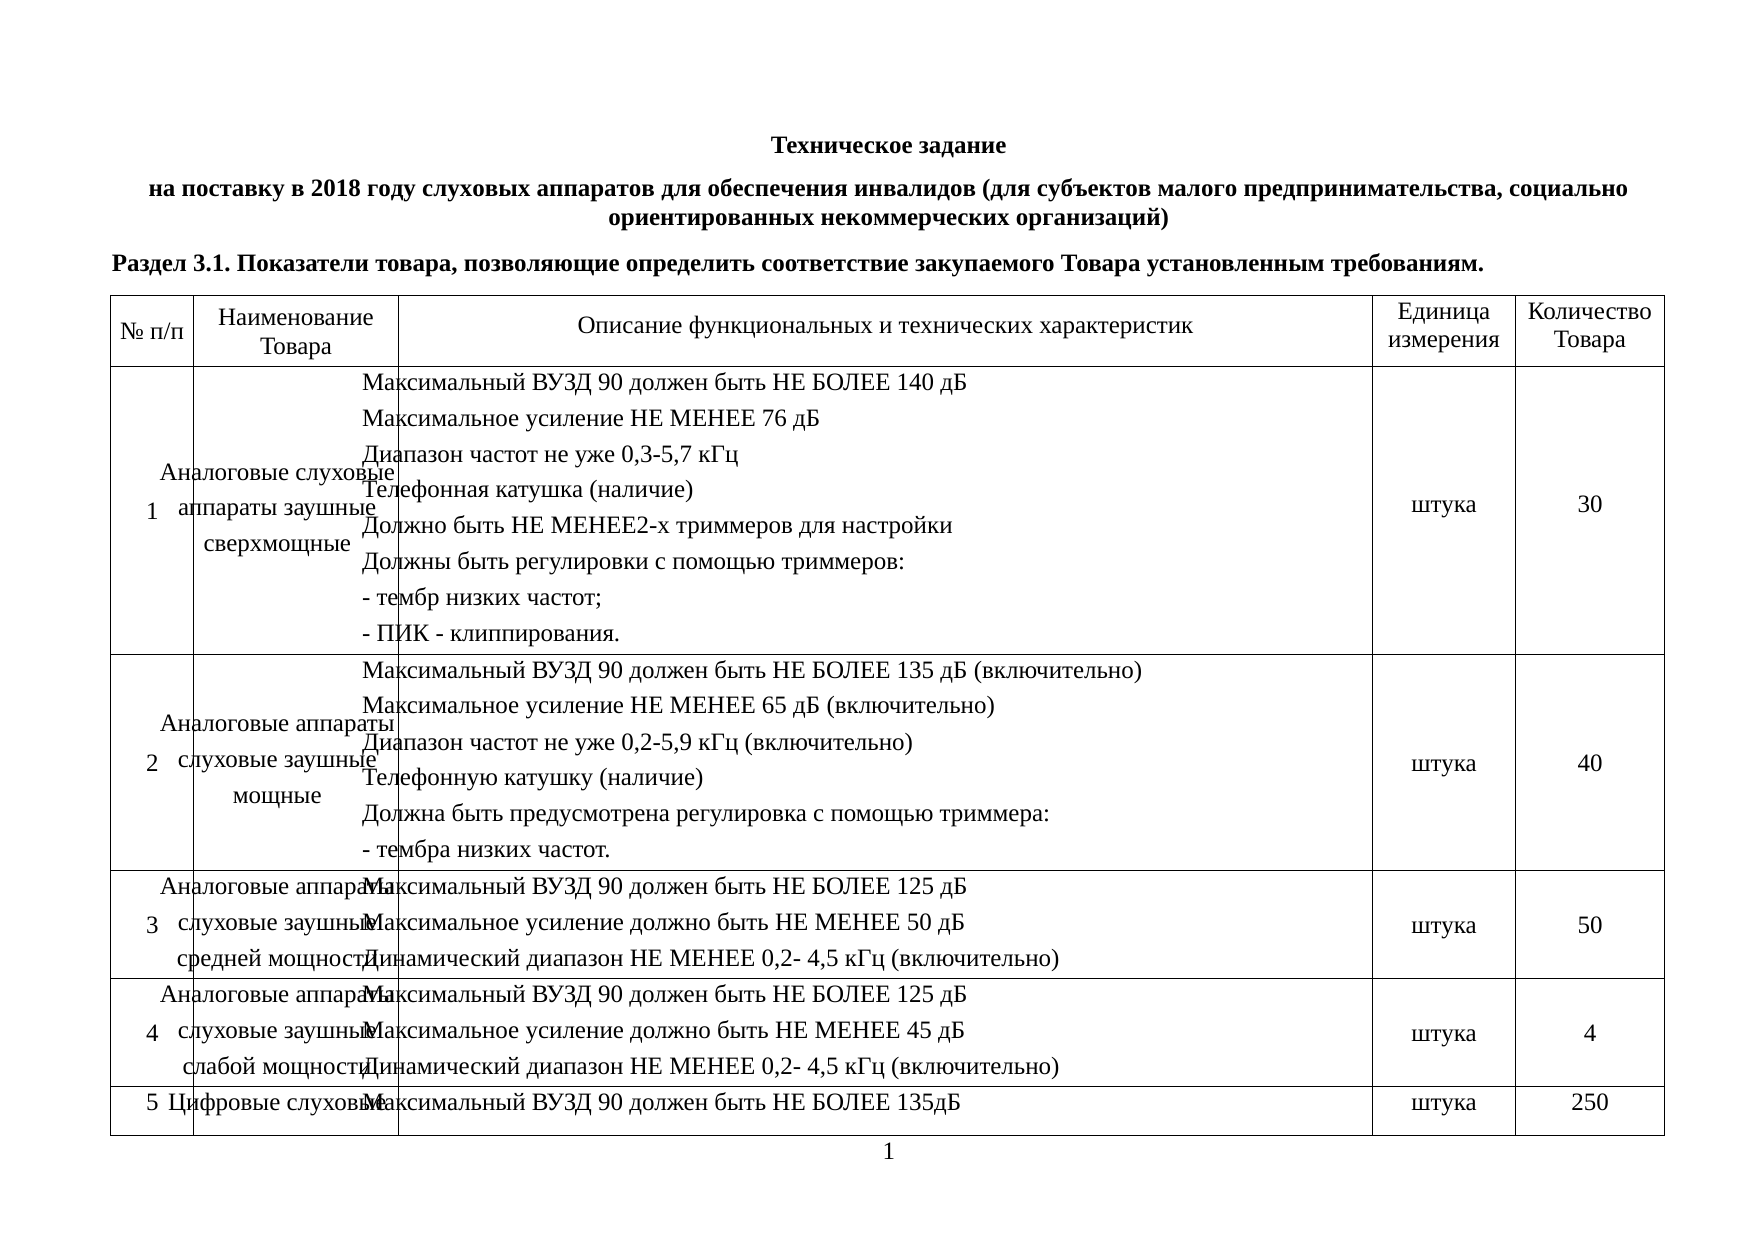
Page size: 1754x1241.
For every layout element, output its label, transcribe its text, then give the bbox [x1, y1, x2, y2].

table_cell 3 [111, 871, 193, 978]
table_cell 50 [1516, 871, 1664, 978]
table_cell Максимальный ВУЗД 90 должен быть НЕ БОЛЕЕ 125 дБ Максимальное усиление должно быть НЕ МЕНЕЕ 45 дБ Динамический диапазон НЕ МЕНЕЕ 0,2- 4,5 кГц (включительно) [399, 979, 1372, 1086]
table_header № п/п [111, 296, 193, 366]
text на поставку в 2018 году слуховых аппаратов для обеспечения инвалидов (для субъектов малого предпринимательства, социально ориентированных некоммерческих организаций) [1169, 173, 1665, 231]
table_cell Максимальный ВУЗД 90 должен быть НЕ БОЛЕЕ 140 дБ Максимальное усиление НЕ МЕНЕЕ 76 дБ Диапазон частот не уже 0,3-5,7 кГц Телефонная катушка (наличие) Должно быть НЕ МЕНЕЕ2-х триммеров для настройки Должны быть регулировки с помощью триммеров: - тембр низких частот; - ПИК - клиппирования. [399, 367, 1372, 654]
table_cell штука [1373, 979, 1515, 1086]
table_cell штука [1373, 1087, 1515, 1135]
table_cell 250 [1516, 1087, 1664, 1135]
table_cell Максимальный ВУЗД 90 должен быть НЕ БОЛЕЕ 135 дБ (включительно) Максимальное усиление НЕ МЕНЕЕ 65 дБ (включительно) Диапазон частот не уже 0,2-5,9 кГц (включительно) Телефонную катушку (наличие) Должна быть предусмотрена регулировка с помощью триммера: - тембра низких частот. [399, 655, 1372, 870]
table_cell 1 [111, 367, 193, 654]
list Техническое задание [112, 130, 1665, 159]
table_header Единица измерения [1373, 296, 1515, 366]
table_cell Максимальный ВУЗД 90 должен быть НЕ БОЛЕЕ 125 дБ Максимальное усиление должно быть НЕ МЕНЕЕ 50 дБ Динамический диапазон НЕ МЕНЕЕ 0,2- 4,5 кГц (включительно) [399, 871, 1372, 978]
text на поставку в 2018 году слуховых аппаратов для обеспечения инвалидов (для субъектов малого предпринимательства, социально ориентированных некоммерческих организаций) [112, 173, 608, 231]
table_cell Аналоговые аппараты слуховые заушные слабой мощности [194, 979, 398, 1086]
table_cell штука [1373, 655, 1515, 870]
table_cell Аналоговые аппараты слуховые заушные мощные [194, 655, 398, 870]
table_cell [399, 1087, 1372, 1135]
table_header Наименование Товара [194, 296, 398, 366]
table_cell 2 [111, 655, 193, 870]
table_cell 4 [111, 979, 193, 1086]
table_cell Аналоговые слуховые аппараты заушные сверхмощные [194, 367, 398, 654]
table_cell штука [1373, 367, 1515, 654]
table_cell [194, 1087, 398, 1135]
table_header Описание функциональных и технических характеристик [399, 296, 1372, 366]
table_cell Аналоговые аппараты слуховые заушные средней мощности [194, 871, 398, 978]
table_cell 5 [111, 1087, 193, 1135]
table_cell штука [1373, 871, 1515, 978]
text Раздел 3.1. Показатели товара, позволяющие определить соответствие закупаемого Товара установленным требованиям. [112, 248, 1665, 277]
table_cell 30 [1516, 367, 1664, 654]
table_cell 4 [1516, 979, 1664, 1086]
table_header Количество Товара [1516, 296, 1664, 366]
table_cell 40 [1516, 655, 1664, 870]
